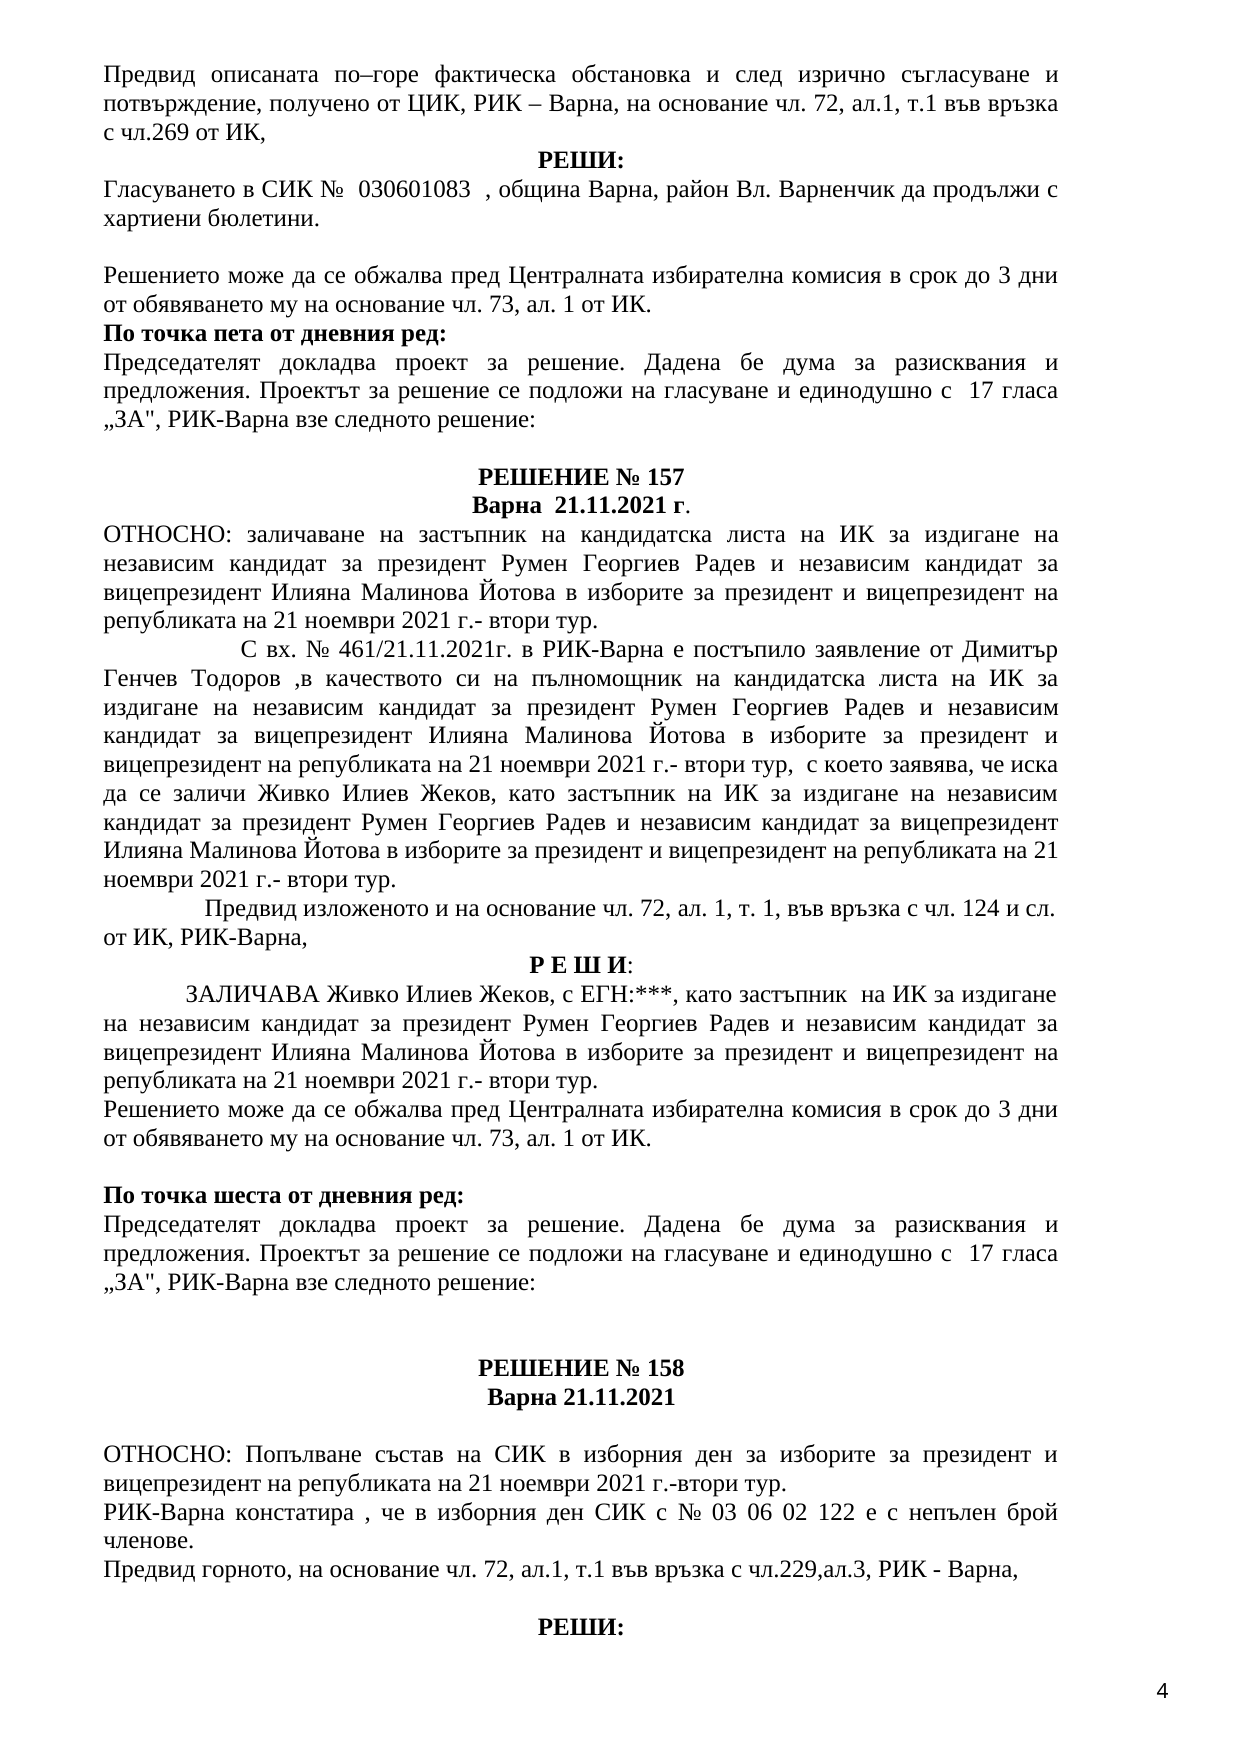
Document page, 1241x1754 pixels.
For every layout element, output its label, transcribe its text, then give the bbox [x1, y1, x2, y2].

text Предвид изложеното и на основание чл. 72, ал. 1, т. 1, във връзка с чл. 124 и сл. от ИК, РИК-Варна, [103, 893, 1059, 950]
text Решението може да се обжалва пред Централната избирателна комисия в срок до 3 дни от обявяването му на основание чл. 73, ал. 1 от ИК. [103, 1094, 1059, 1152]
text Предвид горното, на основание чл. 72, ал.1, т.1 във връзка с чл.229,ал.3, РИК - Варна, [103, 1554, 1059, 1583]
text Решението може да се обжалва пред Централната избирателна комисия в срок до 3 дни от обявяването му на основание чл. 73, ал. 1 от ИК. [103, 260, 1059, 318]
text Варна 21.11.2021 [103, 1382, 1059, 1410]
text Р Е Ш И: [103, 950, 1059, 979]
text РЕШЕНИЕ № 158 [103, 1353, 1059, 1382]
text РЕШЕНИЕ № 157 [103, 462, 1059, 490]
text Гласуването в СИК № 030601083 , община Варна, район Вл. Варненчик да продължи с хартиени бюлетини. [103, 174, 1059, 232]
text РИК-Варна констатира , че в изборния ден СИК с № 03 06 02 122 е с непълен брой членове. [103, 1497, 1059, 1554]
text ОТНОСНО: Попълване състав на СИК в изборния ден за изборите за президент и вицепрезидент на републиката на 21 ноември 2021 г.-втори тур. [103, 1439, 1059, 1497]
text Предвид описаната по–горе фактическа обстановка и след изрично съгласуване и потвърждение, получено от ЦИК, РИК – Варна, на основание чл. 72, ал.1, т.1 във връзка с чл.269 от ИК, [103, 59, 1059, 145]
text С вх. № 461/21.11.2021г. в РИК-Варна е постъпило заявление от Димитър Генчев Тодоров ,в качеството си на пълномощник на кандидатска листа на ИК за издигане на независим кандидат за президент Румен Георгиев Радев и независим кандидат за вицепрезидент Илияна Малинова Йотова в изборите за президент и вицепрезидент на републиката на 21 ноември 2021 г.- втори тур, с което заявява, че иска да се заличи Живко Илиев Жеков, като застъпник на ИК за издигане на независим кандидат за президент Румен Георгиев Радев и независим кандидат за вицепрезидент Илияна Малинова Йотова в изборите за президент и вицепрезидент на републиката на 21 ноември 2021 г.- втори тур. [103, 634, 1059, 893]
text По точка пета от дневния ред: [103, 318, 1059, 347]
text ЗАЛИЧАВА Живко Илиев Жеков, с ЕГН:***, като застъпник на ИК за издигане на независим кандидат за президент Румен Георгиев Радев и независим кандидат за вицепрезидент Илияна Малинова Йотова в изборите за президент и вицепрезидент на републиката на 21 ноември 2021 г.- втори тур. [103, 979, 1059, 1094]
text РЕШИ: [103, 1612, 1059, 1640]
text РЕШИ: [103, 145, 1059, 174]
text ОТНОСНО: заличаване на застъпник на кандидатска листа на ИК за издигане на независим кандидат за президент Румен Георгиев Радев и независим кандидат за вицепрезидент Илияна Малинова Йотова в изборите за президент и вицепрезидент на републиката на 21 ноември 2021 г.- втори тур. [103, 519, 1059, 634]
text Варна 21.11.2021 г. [103, 490, 1059, 519]
text По точка шеста от дневния ред: [103, 1180, 1059, 1209]
